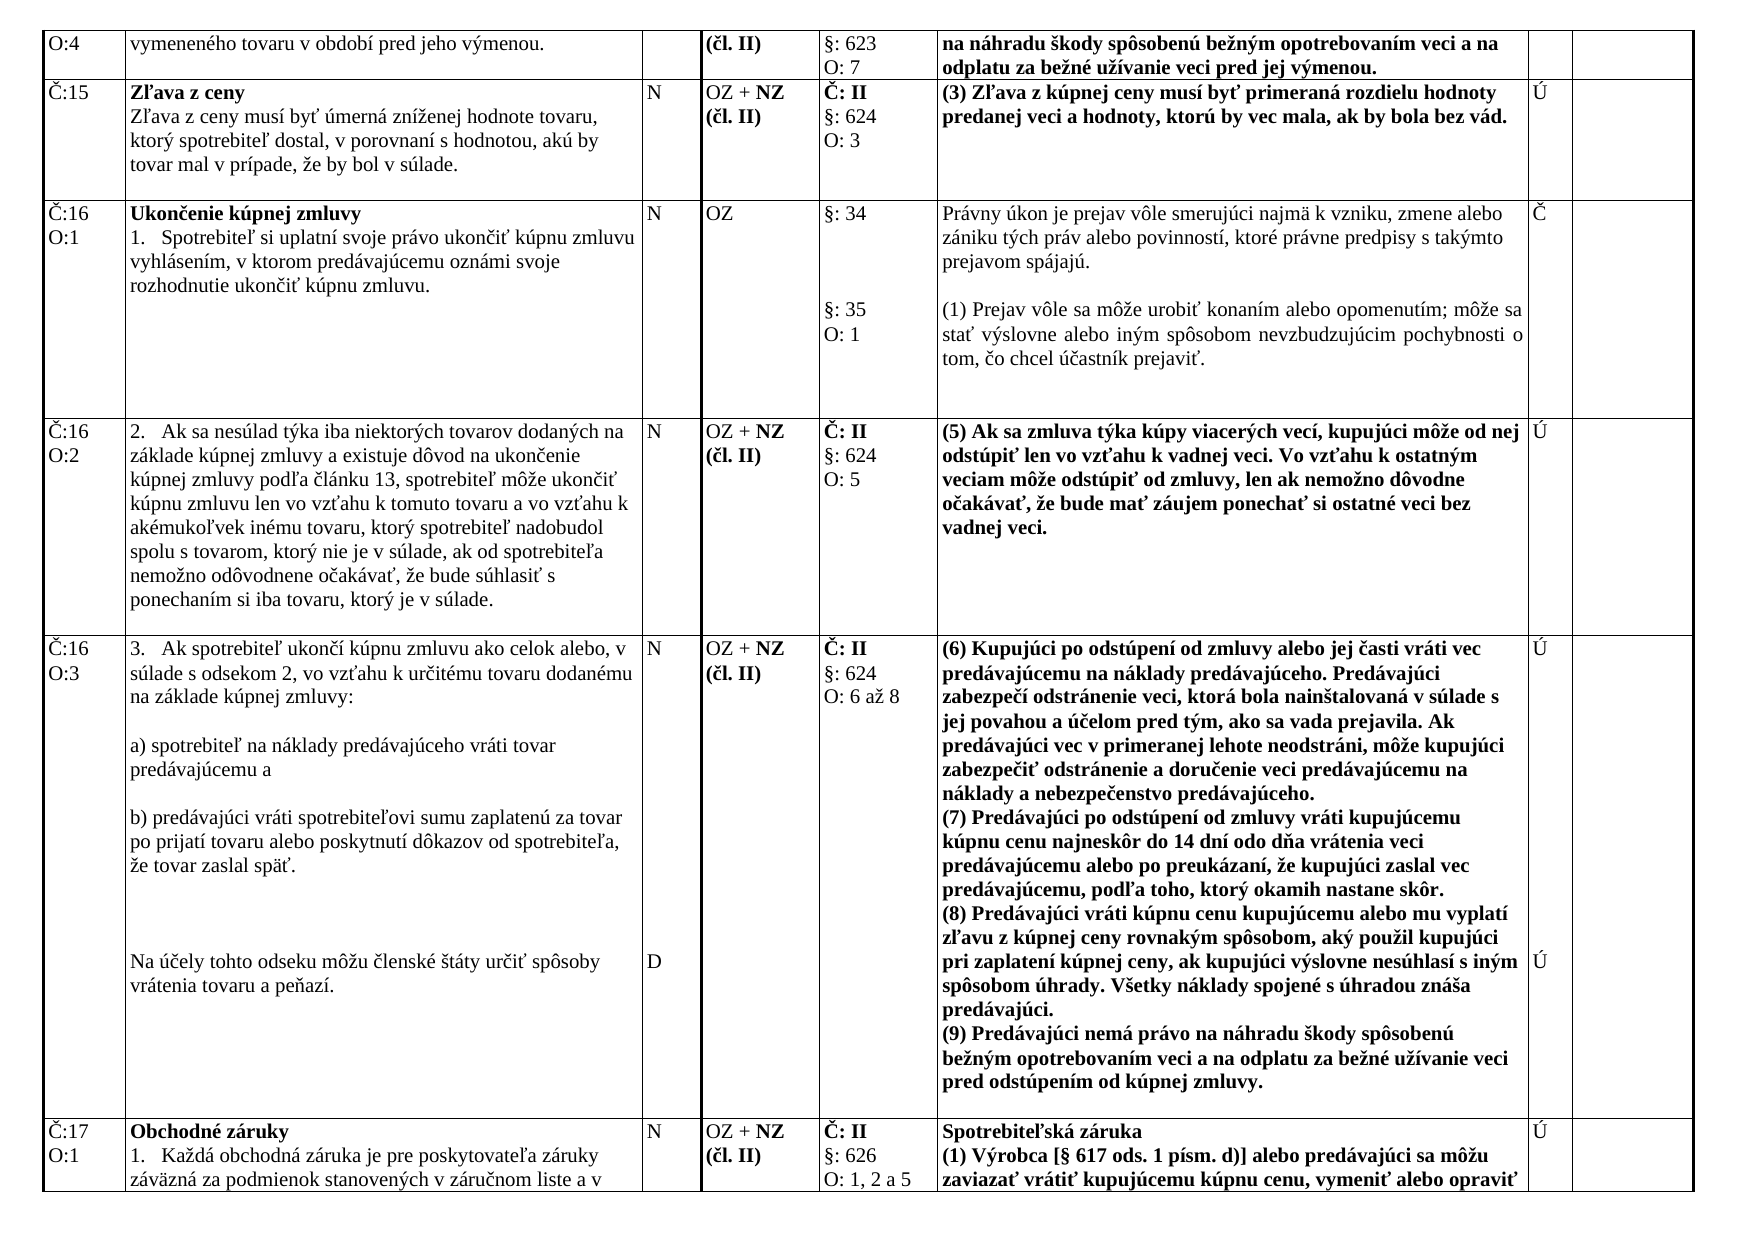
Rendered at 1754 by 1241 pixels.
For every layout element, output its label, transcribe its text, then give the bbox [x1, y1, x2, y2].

table_cell 2. Ak sa nesúlad týka iba niektorých tovarov dodaných na základe kúpnej zmluvy a existuje dôvod na ukončenie kúpnej zmluvy podľa článku 13, spotrebiteľ môže ukončiť kúpnu zmluvu len vo vzťahu k tomuto tovaru a vo vzťahu k akémukoľvek inému tovaru, ktorý spotrebiteľ nadobudol spolu s tovarom, ktorý nie je v súlade, ak od spotrebiteľa nemožno odôvodnene očakávať, že bude súhlasiť s ponechaním si iba tovaru, ktorý je v súlade. [126, 419, 642, 635]
table_cell OZ + NZ (čl. II) [703, 80, 819, 200]
table_cell Č:15 [45, 80, 125, 200]
table_cell Č: II §: 623 O: 7 [820, 31, 937, 79]
table_cell Č: II §: 624 O: 3 [820, 80, 937, 200]
table_cell Č [1529, 201, 1572, 418]
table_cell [938, 1119, 1528, 1191]
table_cell Ukončenie kúpnej zmluvy 1. Spotrebiteľ si uplatní svoje právo ukončiť kúpnu zmluvu vyhlásením, v ktorom predávajúcemu oznámi svoje rozhodnutie ukončiť kúpnu zmluvu. [126, 201, 642, 418]
table_cell [1573, 31, 1692, 79]
table_cell OZ [703, 201, 819, 418]
table_cell [1573, 419, 1692, 635]
table_cell [1573, 636, 1692, 1118]
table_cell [126, 1119, 642, 1191]
table_cell Právny úkon je prejav vôle smerujúci najmä k vzniku, zmene alebo zániku tých práv alebo povinností, ktoré právne predpisy s takýmto prejavom spájajú. (1) Prejav vôle sa môže urobiť konaním alebo opomenutím; môže sa stať výslovne alebo iným spôsobom nevzbudzujúcim pochybnosti o tom, čo chcel účastník prejaviť. [938, 201, 1528, 418]
table_cell N [643, 80, 700, 200]
table_cell N [643, 31, 700, 79]
table_cell OZ + NZ (čl. II) [703, 31, 819, 79]
table_cell Ú [1529, 1119, 1572, 1191]
table_cell Č:17 O:1 [45, 1119, 125, 1191]
table_cell 3. Ak spotrebiteľ ukončí kúpnu zmluvu ako celok alebo, v súlade s odsekom 2, vo vzťahu k určitému tovaru dodanému na základe kúpnej zmluvy: a) spotrebiteľ na náklady predávajúceho vráti tovar predávajúcemu a b) predávajúci vráti spotrebiteľovi sumu zaplatenú za tovar po prijatí tovaru alebo poskytnutí dôkazov od spotrebiteľa, že tovar zaslal späť. Na účely tohto odseku môžu členské štáty určiť spôsoby vrátenia tovaru a peňazí. [126, 636, 642, 1118]
table_cell N [643, 201, 700, 418]
table_cell Č: II §: 624 O: 6 až 8 [820, 636, 937, 1118]
table_cell Ú [1529, 31, 1572, 79]
table_cell N D [643, 636, 700, 1118]
table_cell (5) Ak sa zmluva týka kúpy viacerých vecí, kupujúci môže od nej odstúpiť len vo vzťahu k vadnej veci. Vo vzťahu k ostatným veciam môže odstúpiť od zmluvy, len ak nemožno dôvodne očakávať, že bude mať záujem ponechať si ostatné veci bez vadnej veci. [938, 419, 1528, 635]
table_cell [938, 31, 1528, 79]
table_cell Zľava z ceny Zľava z ceny musí byť úmerná zníženej hodnote tovaru, ktorý spotrebiteľ dostal, v porovnaní s hodnotou, akú by tovar mal v prípade, že by bol v súlade. [126, 80, 642, 200]
table_cell §: 34 §: 35 O: 1 [820, 201, 937, 418]
table_cell Ú [1529, 80, 1572, 200]
table_cell Č:16 O:1 [45, 201, 125, 418]
table_cell Č: II §: 624 O: 5 [820, 419, 937, 635]
table_cell Ú Ú [1529, 636, 1572, 1118]
table_cell N [643, 1119, 700, 1191]
table_cell N [643, 419, 700, 635]
table_cell OZ + NZ (čl. II) [703, 1119, 819, 1191]
table_cell [1573, 201, 1692, 418]
table_cell OZ + NZ (čl. II) [703, 636, 819, 1118]
table_cell Č:16 O:3 [45, 636, 125, 1118]
table_cell Č:14 O:4 [45, 31, 125, 79]
table_cell Č:16 O:2 [45, 419, 125, 635]
table_cell Ú [1529, 419, 1572, 635]
table_cell OZ + NZ (čl. II) [703, 419, 819, 635]
table_cell (3) Zľava z kúpnej ceny musí byť primeraná rozdielu hodnoty predanej veci a hodnoty, ktorú by vec mala, ak by bola bez vád. [938, 80, 1528, 200]
table_cell [1573, 1119, 1692, 1191]
table_cell (6) Kupujúci po odstúpení od zmluvy alebo jej časti vráti vec predávajúcemu na náklady predávajúceho. Predávajúci zabezpečí odstránenie veci, ktorá bola nainštalovaná v súlade s jej povahou a účelom pred tým, ako sa vada prejavila. Ak predávajúci vec v primeranej lehote neodstráni, môže kupujúci zabezpečiť odstránenie a doručenie veci predávajúcemu na náklady a nebezpečenstvo predávajúceho. (7) Predávajúci po odstúpení od zmluvy vráti kupujúcemu kúpnu cenu najneskôr do 14 dní odo dňa vrátenia veci predávajúcemu alebo po preukázaní, že kupujúci zaslal vec predávajúcemu, podľa toho, ktorý okamih nastane skôr. (8) Predávajúci vráti kúpnu cenu kupujúcemu alebo mu vyplatí zľavu z kúpnej ceny rovnakým spôsobom, aký použil kupujúci pri zaplatení kúpnej ceny, ak kupujúci výslovne nesúhlasí s iným spôsobom úhrady. Všetky náklady spojené s úhradou znáša predávajúci. (9) Predávajúci nemá právo na náhradu škody spôsobenú bežným opotrebovaním veci a na odplatu za bežné užívanie veci pred odstúpením od kúpnej zmluvy. [938, 636, 1528, 1118]
table_cell [1573, 80, 1692, 200]
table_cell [820, 1119, 937, 1191]
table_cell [126, 31, 642, 79]
